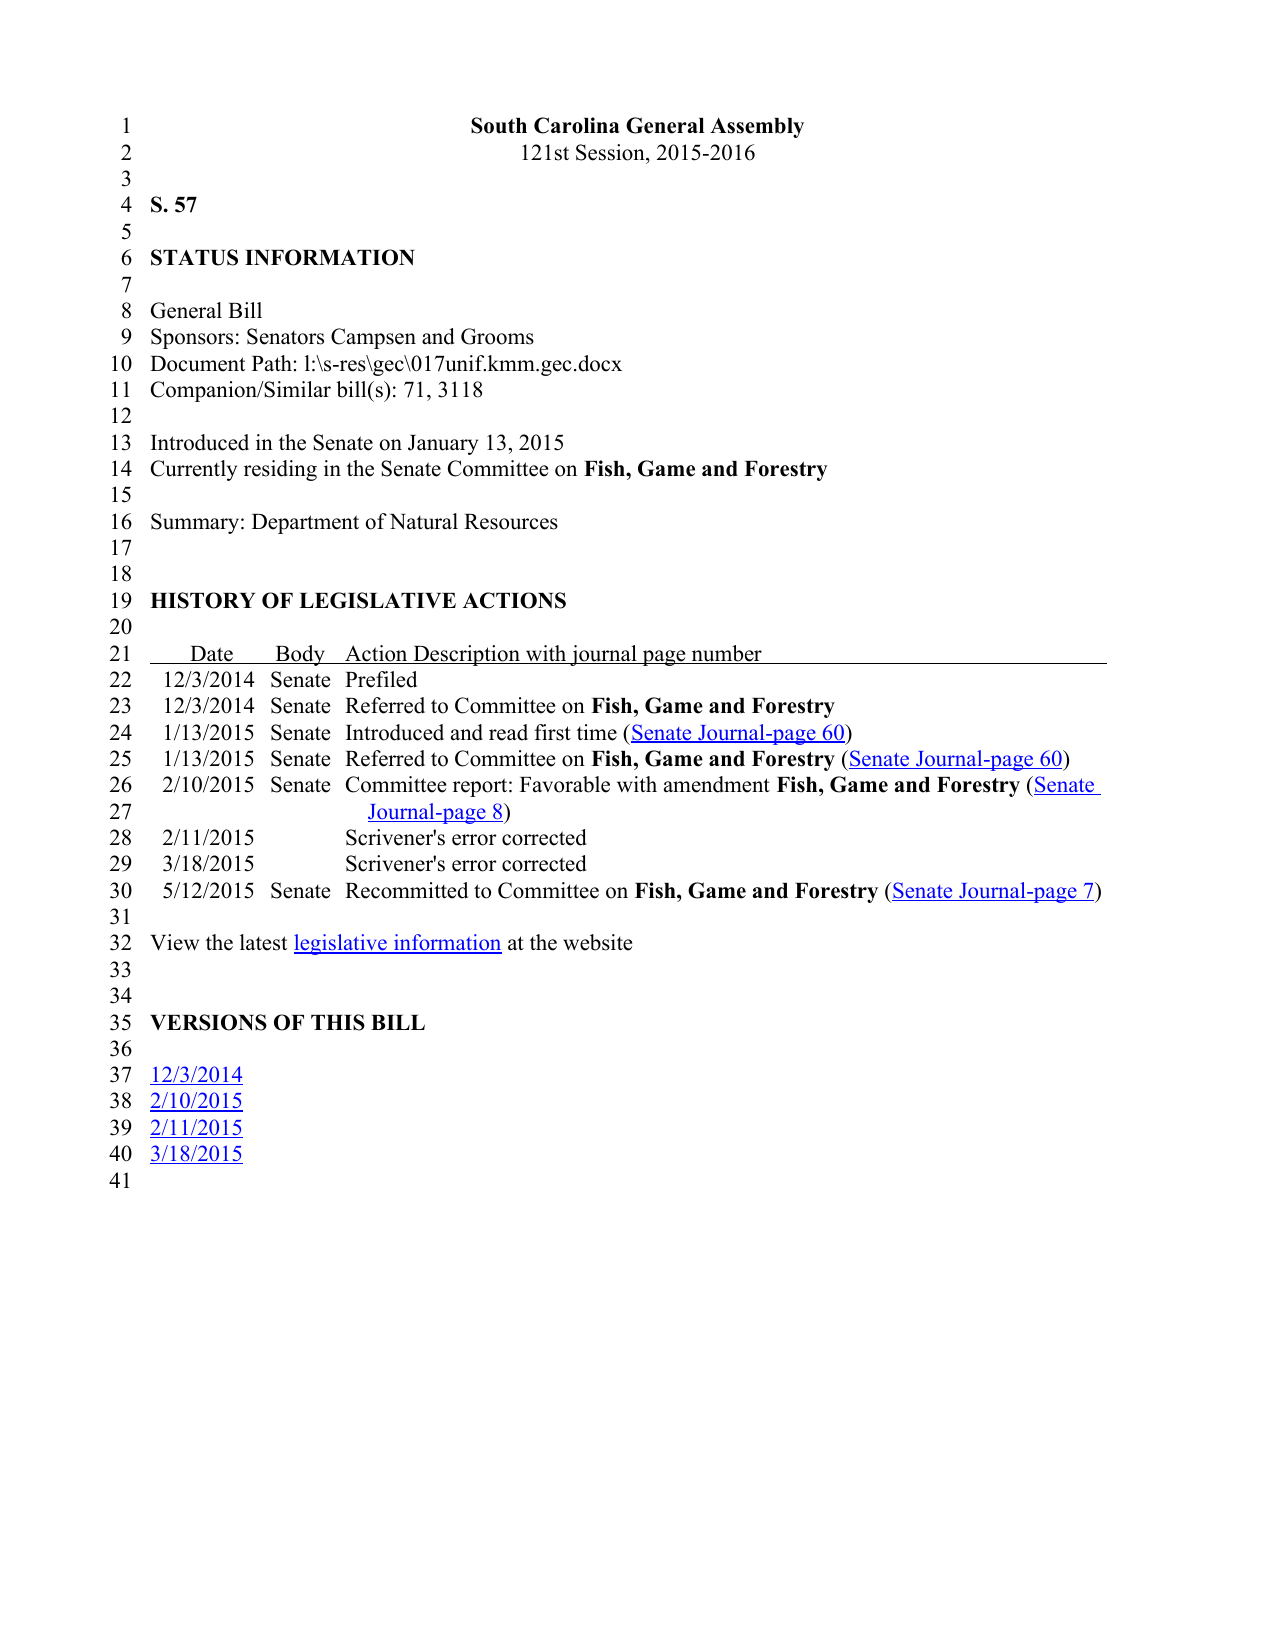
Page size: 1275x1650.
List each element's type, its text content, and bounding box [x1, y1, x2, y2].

text 2/10/2015 Senate Committee report: Favorable with amendment Fish, Game and Forestry (Senate Journal-page 8) [150, 771, 1125, 824]
text 3/18/2015 [150, 1140, 1125, 1167]
text VERSIONS OF THIS BILL [150, 1008, 1125, 1035]
text 2/10/2015 [150, 1088, 1125, 1114]
text Sponsors: Senators Campsen and Grooms [150, 323, 1125, 350]
text HISTORY OF LEGISLATIVE ACTIONS [150, 587, 1125, 613]
text 1/13/2015 Senate Introduced and read first time (Senate Journal-page 60) [150, 719, 1125, 745]
text S. 57 [150, 192, 1125, 218]
text 2/11/2015 [150, 1114, 1125, 1140]
text 2/11/2015 Scrivener's error corrected [150, 824, 1125, 850]
text Companion/Similar bill(s): 71, 3118 [150, 376, 1125, 402]
text 121st Session, 2015-2016 [150, 139, 1125, 165]
text Summary: Department of Natural Resources [150, 508, 1125, 534]
text General Bill [150, 297, 1125, 323]
text 12/3/2014 [150, 1061, 1125, 1088]
text Introduced in the Senate on January 13, 2015 [150, 429, 1125, 455]
text 12/3/2014 Senate Referred to Committee on Fish, Game and Forestry [150, 692, 1125, 719]
text View the latest legislative information at the website [150, 929, 1125, 956]
text Date Body Action Description with journal page number [150, 639, 1125, 666]
text Currently residing in the Senate Committee on Fish, Game and Forestry [150, 455, 1125, 481]
text STATUS INFORMATION [150, 244, 1125, 271]
text 3/18/2015 Scrivener's error corrected [150, 850, 1125, 877]
text 1/13/2015 Senate Referred to Committee on Fish, Game and Forestry (Senate Journal-page 60) [150, 745, 1125, 771]
text South Carolina General Assembly [150, 112, 1125, 139]
text 12/3/2014 Senate Prefiled [150, 666, 1125, 692]
text Document Path: l:\s-res\gec\017unif.kmm.gec.docx [150, 350, 1125, 376]
text 5/12/2015 Senate Recommitted to Committee on Fish, Game and Forestry (Senate Journal-page 7) [150, 877, 1125, 903]
